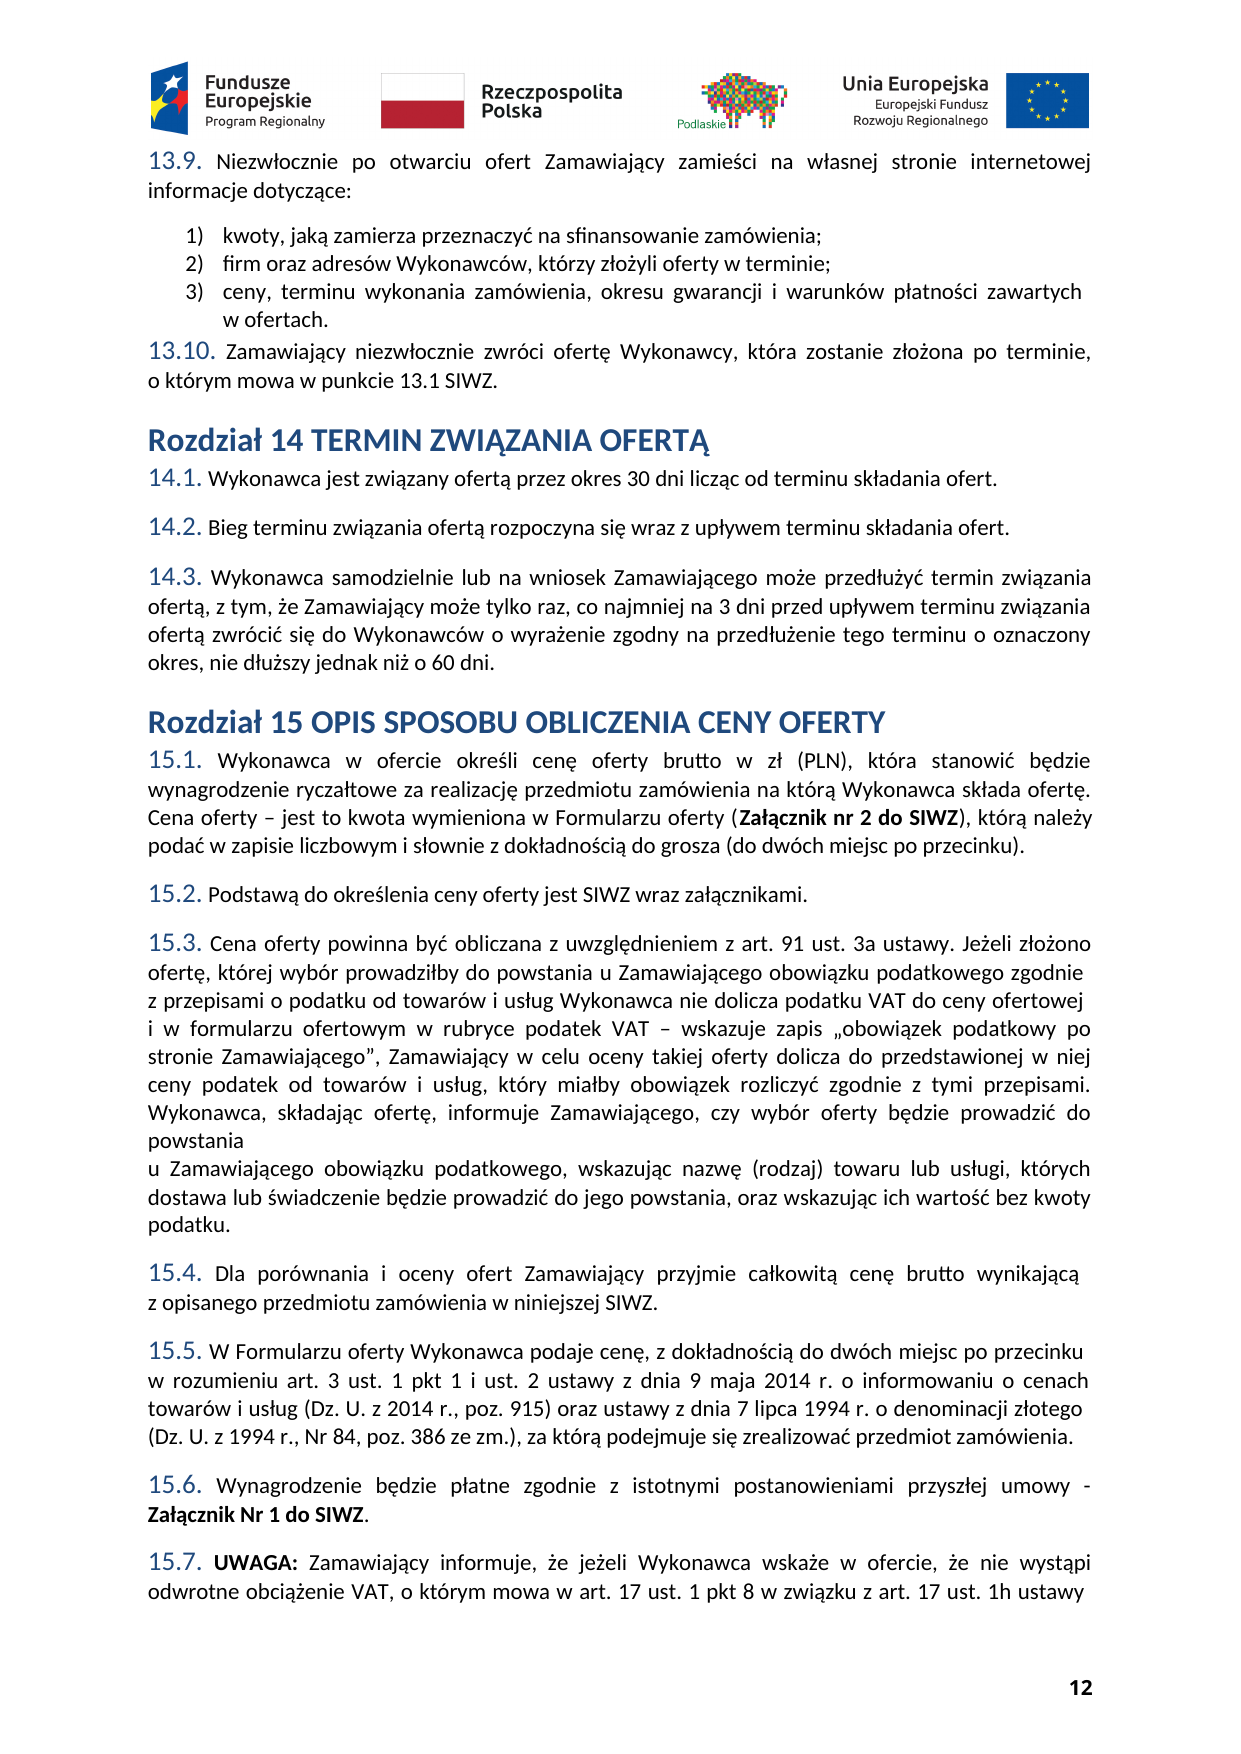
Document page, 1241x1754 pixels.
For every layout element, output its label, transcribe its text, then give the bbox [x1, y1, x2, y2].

text 15.1. Wykonawca w ofercie określi cenę oferty brutto w zł (PLN), która stanowić będzie wynagrodzenie ryczałtowe za realizację przedmiotu zamówienia na którą Wykonawca składa ofertę. Cena oferty – jest to kwota wymieniona w Formularzu oferty (Załącznik nr 2 do SIWZ), którą należy podać w zapisie liczbowym i słownie z dokładnością do grosza (do dwóch miejsc po przecinku). [148, 742, 1092, 859]
text 15.4. Dla porównania i oceny ofert Zamawiający przyjmie całkowitą cenę brutto wynikającą z opisanego przedmiotu zamówienia w niniejszej SIWZ. [148, 1255, 1092, 1316]
text 13.10. Zamawiający niezwłocznie zwróci ofertę Wykonawcy, która zostanie złożona po terminie, o którym mowa w punkcie 13.1 SIWZ. [148, 333, 1092, 394]
text 15.3. Cena oferty powinna być obliczana z uwzględnieniem z art. 91 ust. 3a ustawy. Jeżeli złożono ofertę, której wybór prowadziłby do powstania u Zamawiającego obowiązku podatkowego zgodnie z przepisami o podatku od towarów i usług Wykonawca nie dolicza podatku VAT do ceny ofertowej i w formularzu ofertowym w rubryce podatek VAT – wskazuje zapis „obowiązek podatkowy po stronie Zamawiającego”, Zamawiający w celu oceny takiej oferty dolicza do przedstawionej w niej ceny podatek od towarów i usług, który miałby obowiązek rozliczyć zgodnie z tymi przepisami. Wykonawca, składając ofertę, informuje Zamawiającego, czy wybór oferty będzie prowadzić do powstania u Zamawiającego obowiązku podatkowego, wskazując nazwę (rodzaj) towaru lub usługi, których dostawa lub świadczenie będzie prowadzić do jego powstania, oraz wskazując ich wartość bez kwoty podatku. [148, 925, 1092, 1239]
text 15.6. Wynagrodzenie będzie płatne zgodnie z istotnymi postanowieniami przyszłej umowy - Załącznik Nr 1 do SIWZ. [148, 1467, 1092, 1528]
list kwoty, jaką zamierza przeznaczyć na sfinansowanie zamówienia; [185, 221, 1092, 249]
subtitle Rozdział 15 OPIS SPOSOBU OBLICZENIA CENY OFERTY [148, 701, 1092, 742]
subtitle Rozdział 14 TERMIN ZWIĄZANIA OFERTĄ [148, 419, 1092, 460]
text 14.2. Bieg terminu związania ofertą rozpoczyna się wraz z upływem terminu składania ofert. [148, 509, 1092, 542]
text 14.3. Wykonawca samodzielnie lub na wniosek Zamawiającego może przedłużyć termin związania ofertą, z tym, że Zamawiający może tylko raz, co najmniej na 3 dni przed upływem terminu związania ofertą zwrócić się do Wykonawców o wyrażenie zgodny na przedłużenie tego terminu o oznaczony okres, nie dłuższy jednak niż o 60 dni. [148, 559, 1092, 676]
text 13.9. Niezwłocznie po otwarciu ofert Zamawiający zamieści na własnej stronie internetowej informacje dotyczące: [148, 143, 1092, 204]
text 14.1. Wykonawca jest związany ofertą przez okres 30 dni licząc od terminu składania ofert. [148, 460, 1092, 493]
picture [147, 57, 1093, 140]
list ceny, terminu wykonania zamówienia, okresu gwarancji i warunków płatności zawartych w ofertach. [185, 277, 1092, 333]
text 15.5. W Formularzu oferty Wykonawca podaje cenę, z dokładnością do dwóch miejsc po przecinku w rozumieniu art. 3 ust. 1 pkt 1 i ust. 2 ustawy z dnia 9 maja 2014 r. o informowaniu o cenach towarów i usług (Dz. U. z 2014 r., poz. 915) oraz ustawy z dnia 7 lipca 1994 r. o denominacji złotego (Dz. U. z 1994 r., Nr 84, poz. 386 ze zm.), za którą podejmuje się zrealizować przedmiot zamówienia. [148, 1333, 1092, 1450]
list firm oraz adresów Wykonawców, którzy złożyli oferty w terminie; [185, 249, 1092, 277]
text 15.2. Podstawą do określenia ceny oferty jest SIWZ wraz załącznikami. [148, 876, 1092, 909]
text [148, 1544, 1092, 1606]
